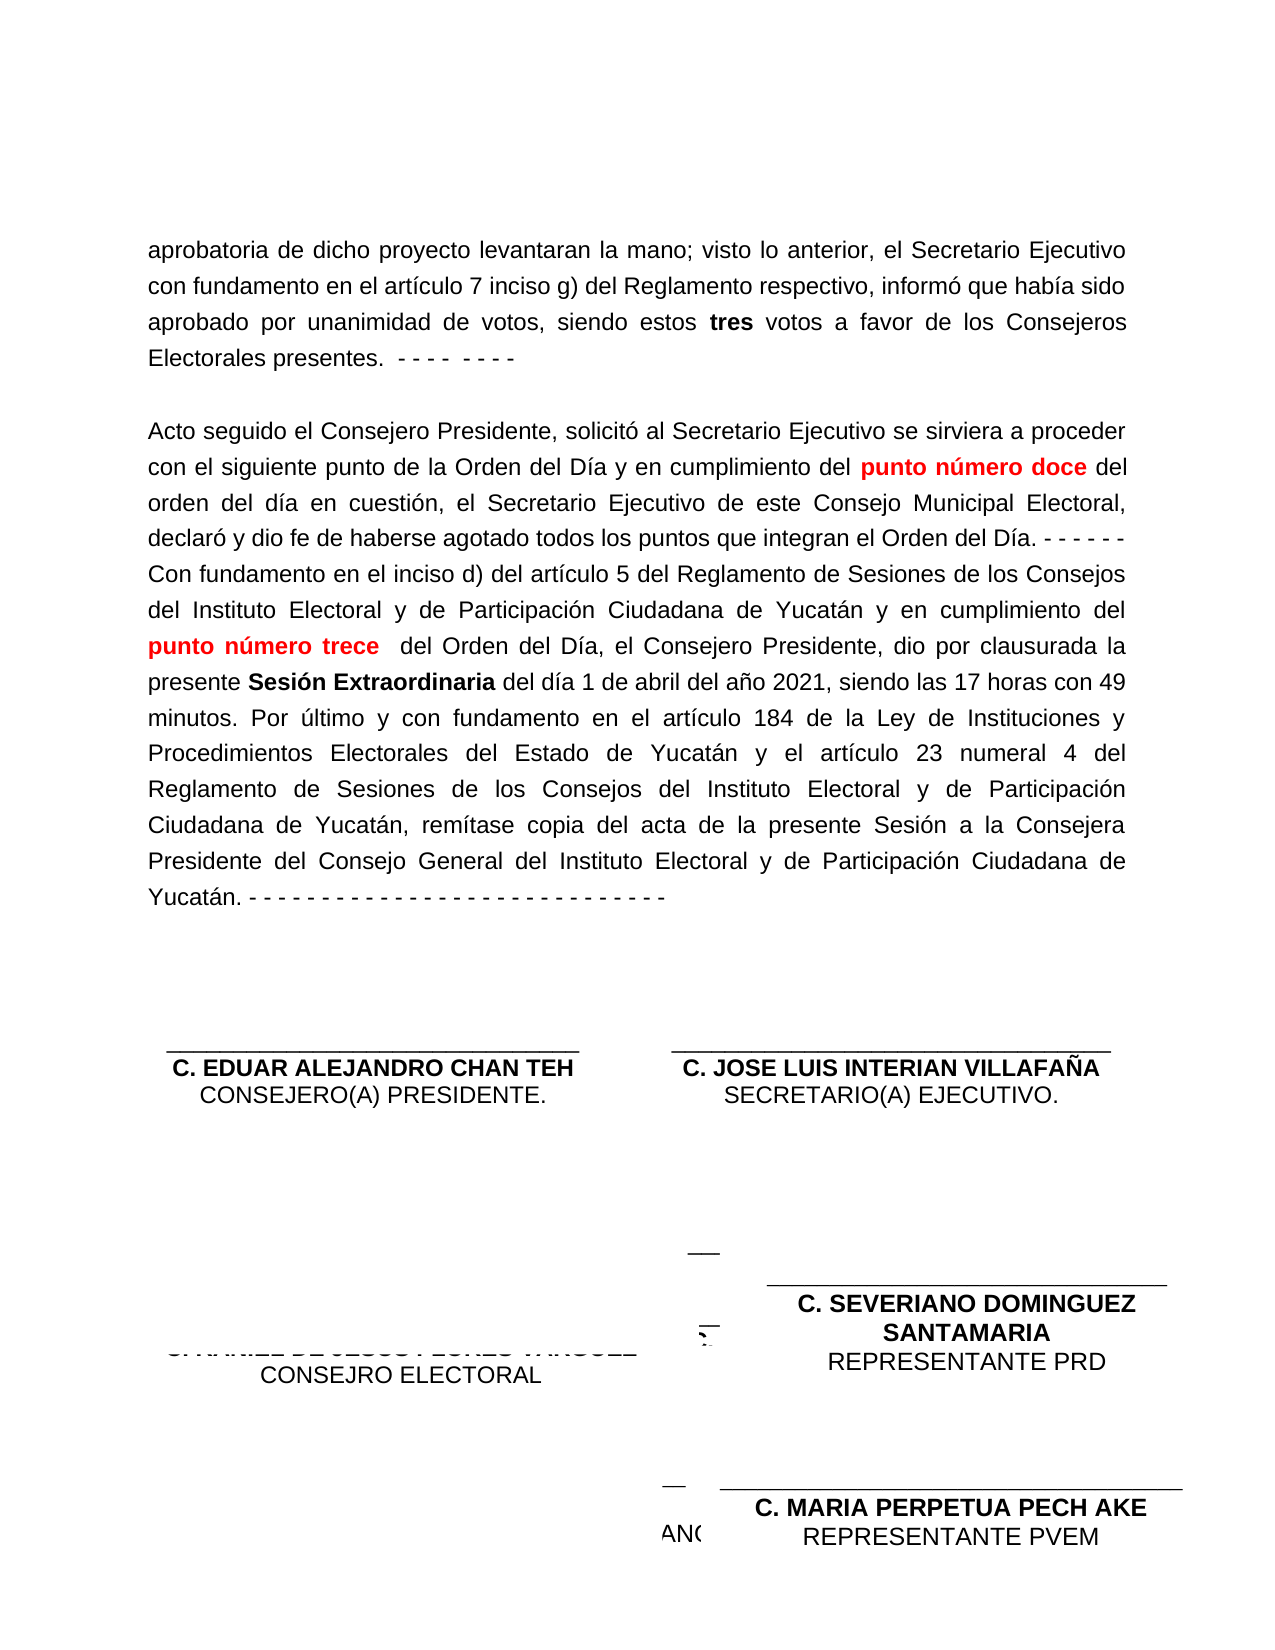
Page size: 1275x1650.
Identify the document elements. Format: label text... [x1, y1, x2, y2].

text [148, 236, 1127, 371]
table_header _______________________________ C. EDUAR ALEJANDRO CHAN TEH CONSEJERO(A) PRESIDENTE. [119, 1026, 627, 1109]
text Acto seguido el Consejero Presidente, solicitó al Secretario Ejecutivo se sirviera a proceder con el siguiente punto de la Orden del Día y en cumplimiento del punto número doce del orden del día en cuestión, el Secretario Ejecutivo de este Consejo Municipal Electoral, declaró y dio fe de haberse agotado todos los puntos que integran el Orden del Día. - - - - - - [148, 417, 1127, 552]
text Con fundamento en el inciso d) del artículo 5 del Reglamento de Sesiones de los Consejos del Instituto Electoral y de Participación Ciudadana de Yucatán y en cumplimiento del punto número trece del Orden del Día, el Consejero Presidente, dio por clausurada la presente Sesión Extraordinaria del día 1 de abril del año 2021, siendo las 17 horas con 49 minutos. Por último y con fundamento en el artículo 184 de la Ley de Instituciones y Procedimientos Electorales del Estado de Yucatán y el artículo 23 numeral 4 del Reglamento de Sesiones de los Consejos del Instituto Electoral y de Participación Ciudadana de Yucatán, remítase copia del acta de la presente Sesión a la Consejera Presidente del Consejo General del Instituto Electoral y de Participación Ciudadana de Yucatán. - - - - - - - - - - - - - - - - - - - - - - - - - - - - - [148, 560, 1127, 910]
table_header _________________________________ C. JOSE LUIS INTERIAN VILLAFAÑA SECRETARIO(A) EJECUTIVO. [627, 1026, 1156, 1109]
